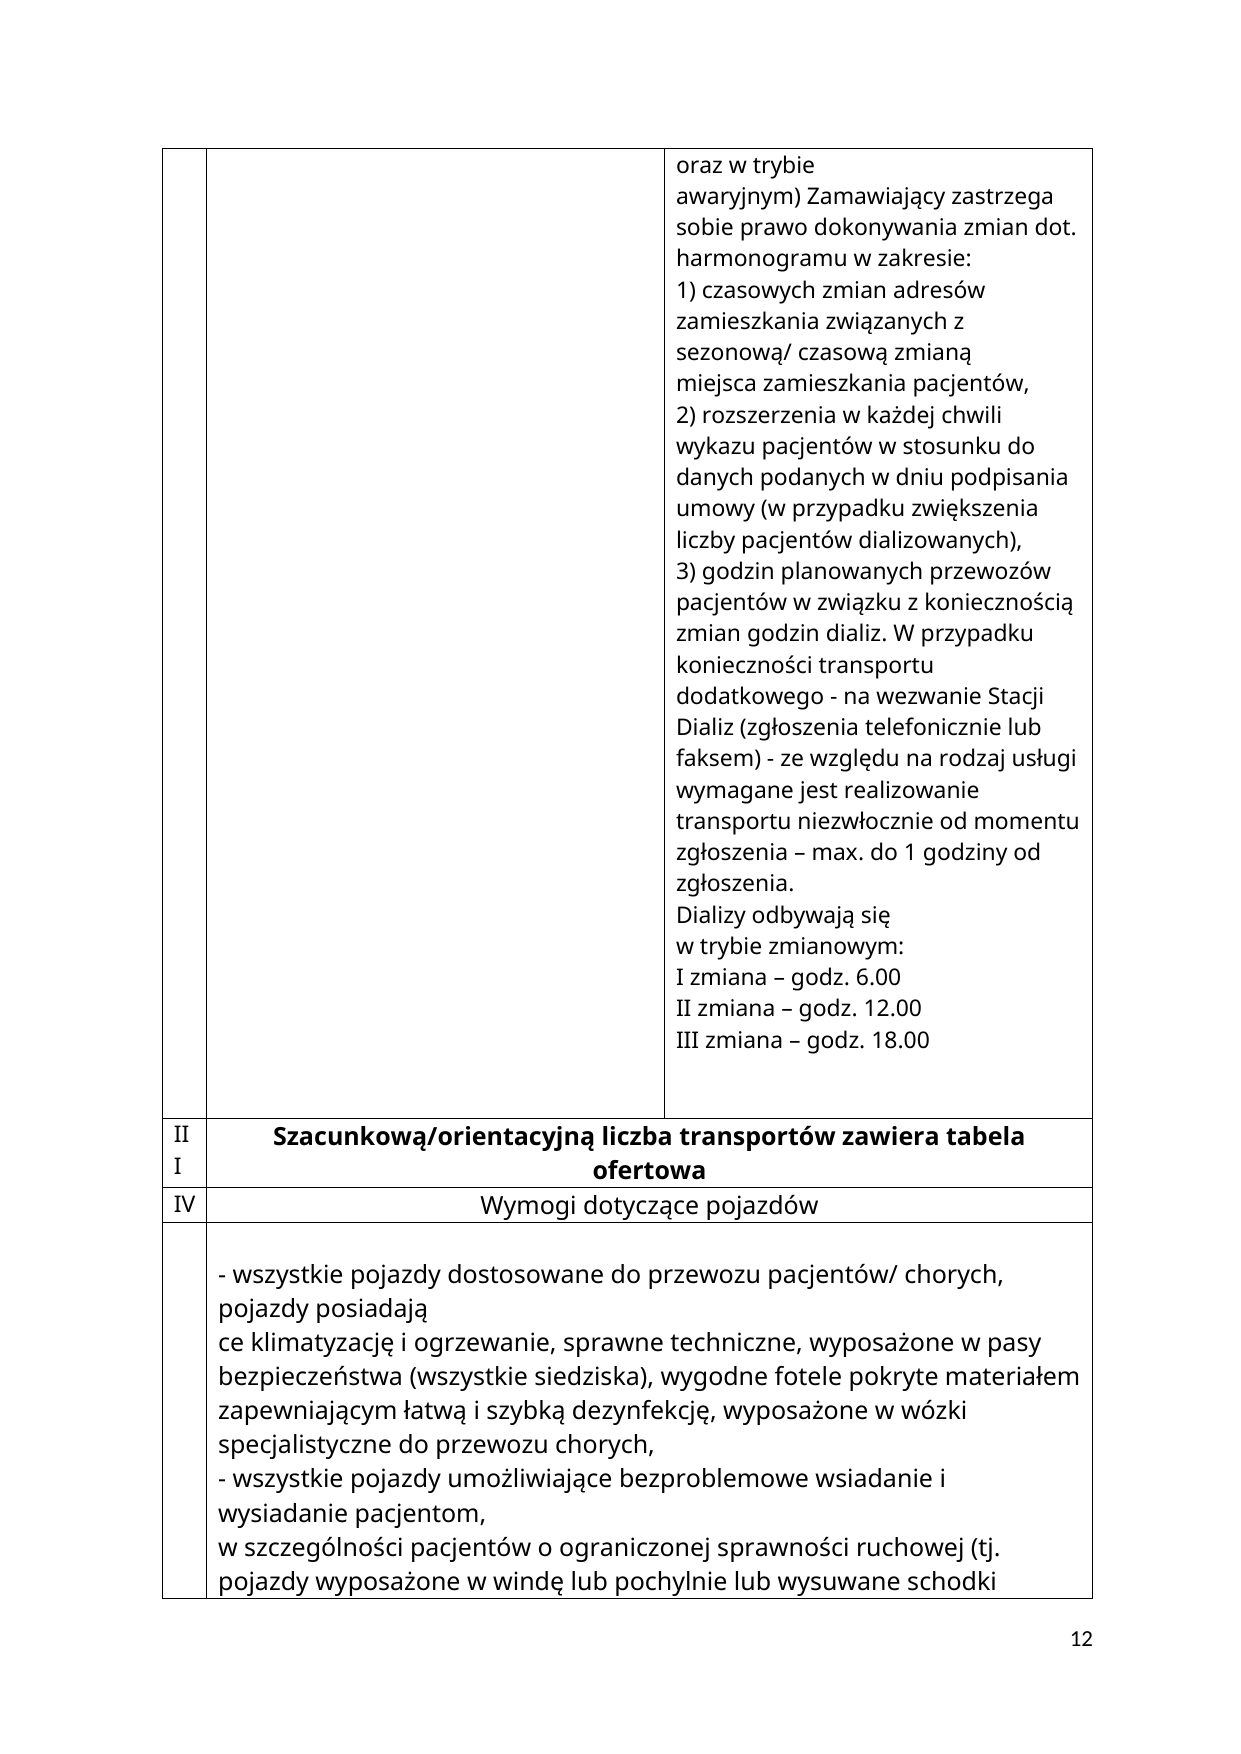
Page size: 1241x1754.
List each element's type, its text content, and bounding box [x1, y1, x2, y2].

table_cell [207, 149, 664, 1117]
table_cell Wymogi dotyczące pojazdów [207, 1188, 1092, 1222]
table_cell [665, 149, 1092, 1117]
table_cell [207, 1223, 1092, 1597]
table_cell 1 [163, 149, 206, 1117]
table_cell [163, 1223, 206, 1597]
table_cell Szacunkową/orientacyjną liczba transportów zawiera tabela ofertowa [207, 1119, 1092, 1187]
table_cell IV [163, 1188, 206, 1222]
table_cell III [163, 1119, 206, 1187]
